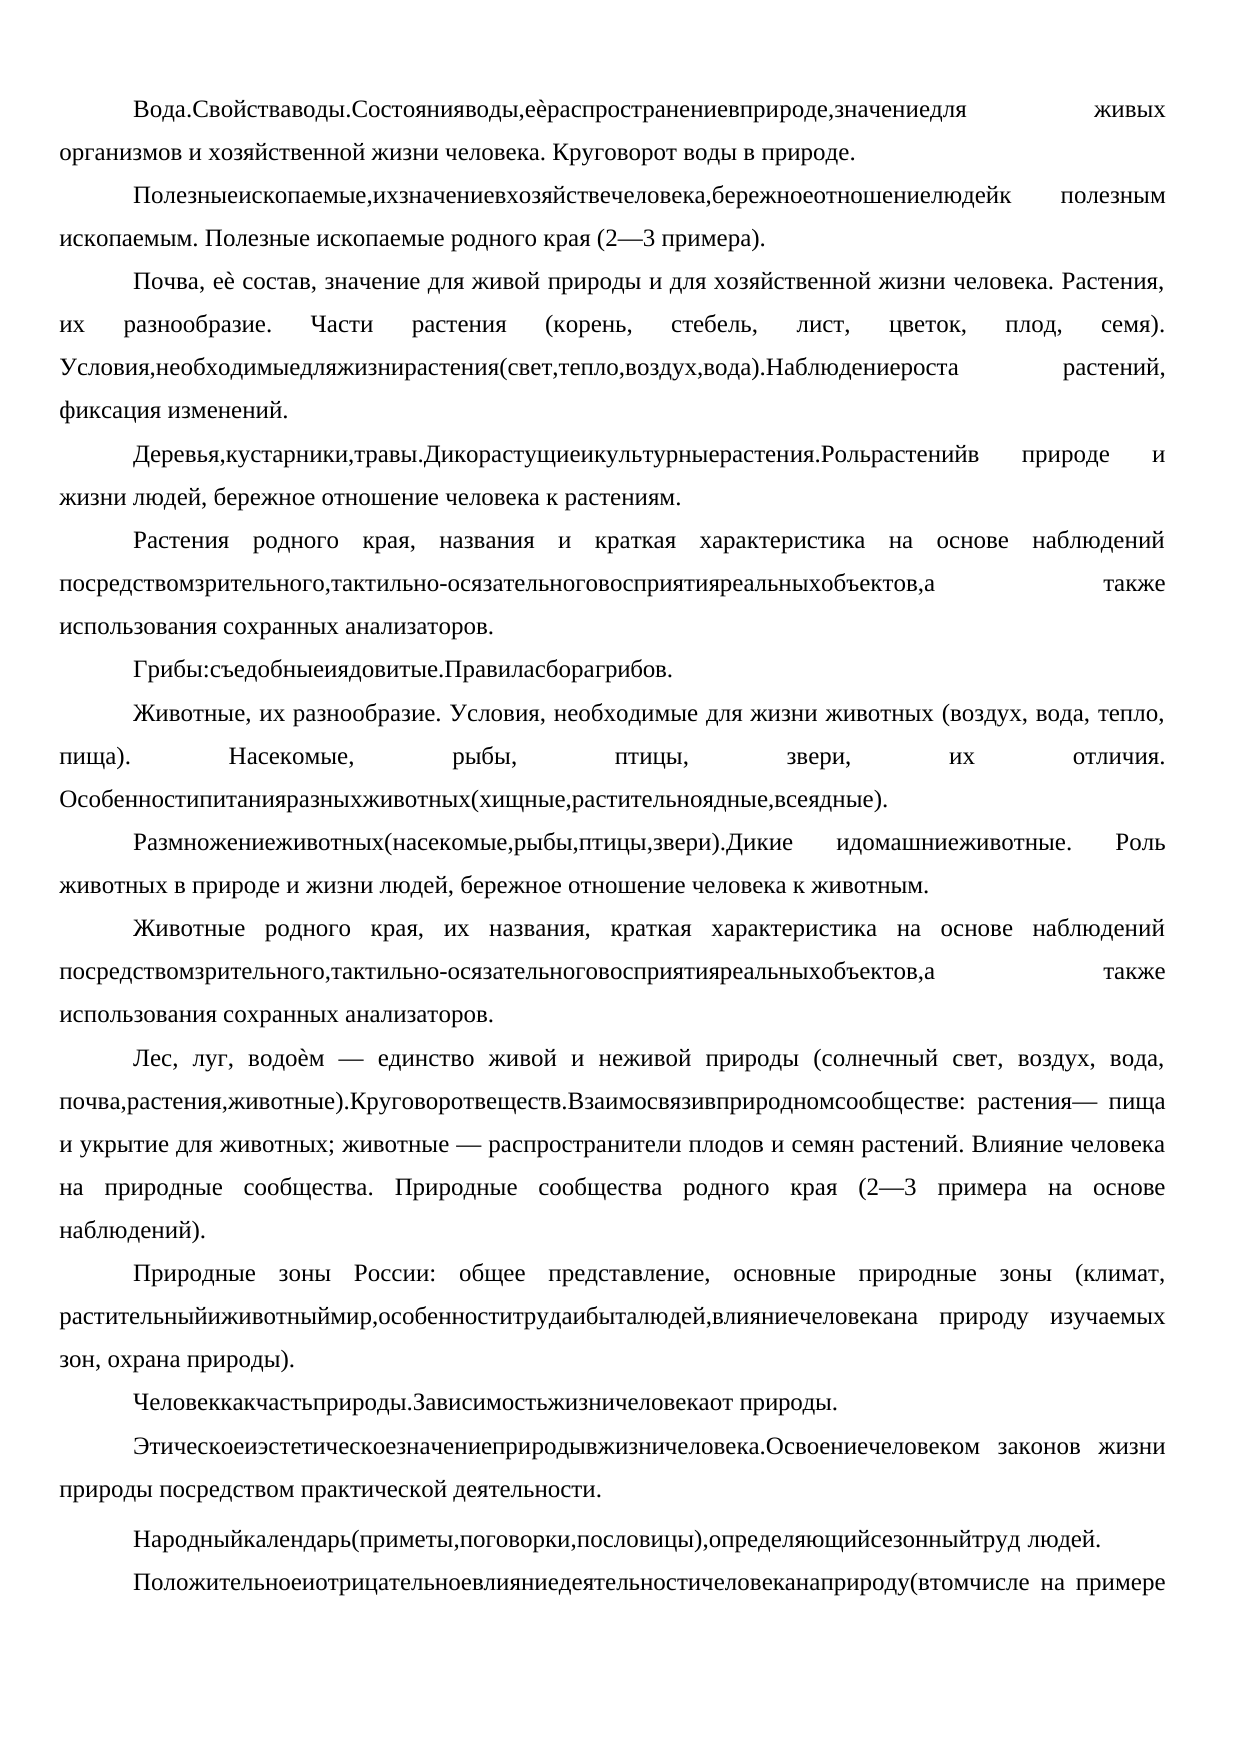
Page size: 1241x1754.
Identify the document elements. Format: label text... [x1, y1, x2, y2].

text Этическоеиэстетическоезначениеприродывжизничеловека.Освоениечеловеком законов жизни природы посредством практической деятельности. [59, 1431, 1166, 1503]
text Животные родного края, их названия, краткая характеристика на основе наблюдений посредствомзрительного,тактильно-осязательноговосприятияреальныхобъектов,а также использования сохранных анализаторов. [59, 913, 1166, 1028]
text Лес, луг, водоѐм — единство живой и неживой природы (солнечный свет, воздух, вода, почва,растения,животные).Круговоротвеществ.Взаимосвязивприродномсообществе: растения— пища и укрытие для животных; животные — распространители плодов и семян растений. Влияние человека на природные сообщества. Природные сообщества родного края (2—3 примера на основе наблюдений). [59, 1043, 1166, 1244]
text Деревья,кустарники,травы.Дикорастущиеикультурныерастения.Рольрастенийв природе и жизни людей, бережное отношение человека к растениям. [59, 439, 1166, 511]
text Вода.Свойстваводы.Состоянияводы,еѐраспространениевприроде,значениедля живых организмов и хозяйственной жизни человека. Круговорот воды в природе. [59, 94, 1166, 166]
text Животные, их разнообразие. Условия, необходимые для жизни животных (воздух, вода, тепло, пища). Насекомые, рыбы, птицы, звери, их отличия. Особенностипитанияразныхживотных(хищные,растительноядные,всеядные). [59, 698, 1166, 813]
text Полезныеископаемые,ихзначениевхозяйствечеловека,бережноеотношениелюдейк полезным ископаемым. Полезные ископаемые родного края (2—3 примера). [59, 180, 1166, 252]
text Растения родного края, названия и краткая характеристика на основе наблюдений посредствомзрительного,тактильно-осязательноговосприятияреальныхобъектов,а также использования сохранных анализаторов. [59, 525, 1166, 640]
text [59, 1567, 1166, 1596]
text Человеккакчастьприроды.Зависимостьжизничеловекаот природы. [59, 1388, 1166, 1416]
text Размножениеживотных(насекомые,рыбы,птицы,звери).Дикие идомашниеживотные. Роль животных в природе и жизни людей, бережное отношение человека к животным. [59, 827, 1166, 899]
text Почва, еѐ состав, значение для живой природы и для хозяйственной жизни человека. Растения, их разнообразие. Части растения (корень, стебель, лист, цветок, плод, семя). Условия,необходимыедляжизнирастения(свет,тепло,воздух,вода).Наблюдениероста растений, фиксация изменений. [59, 266, 1166, 424]
text Народныйкалендарь(приметы,поговорки,пословицы),определяющийсезонныйтруд людей. [59, 1524, 1166, 1553]
text Грибы:съедобныеиядовитые.Правиласборагрибов. [59, 654, 1166, 683]
text Природные зоны России: общее представление, основные природные зоны (климат, растительныйиживотныймир,особенноститрудаибыталюдей,влияниечеловекана природу изучаемых зон, охрана природы). [59, 1258, 1166, 1373]
